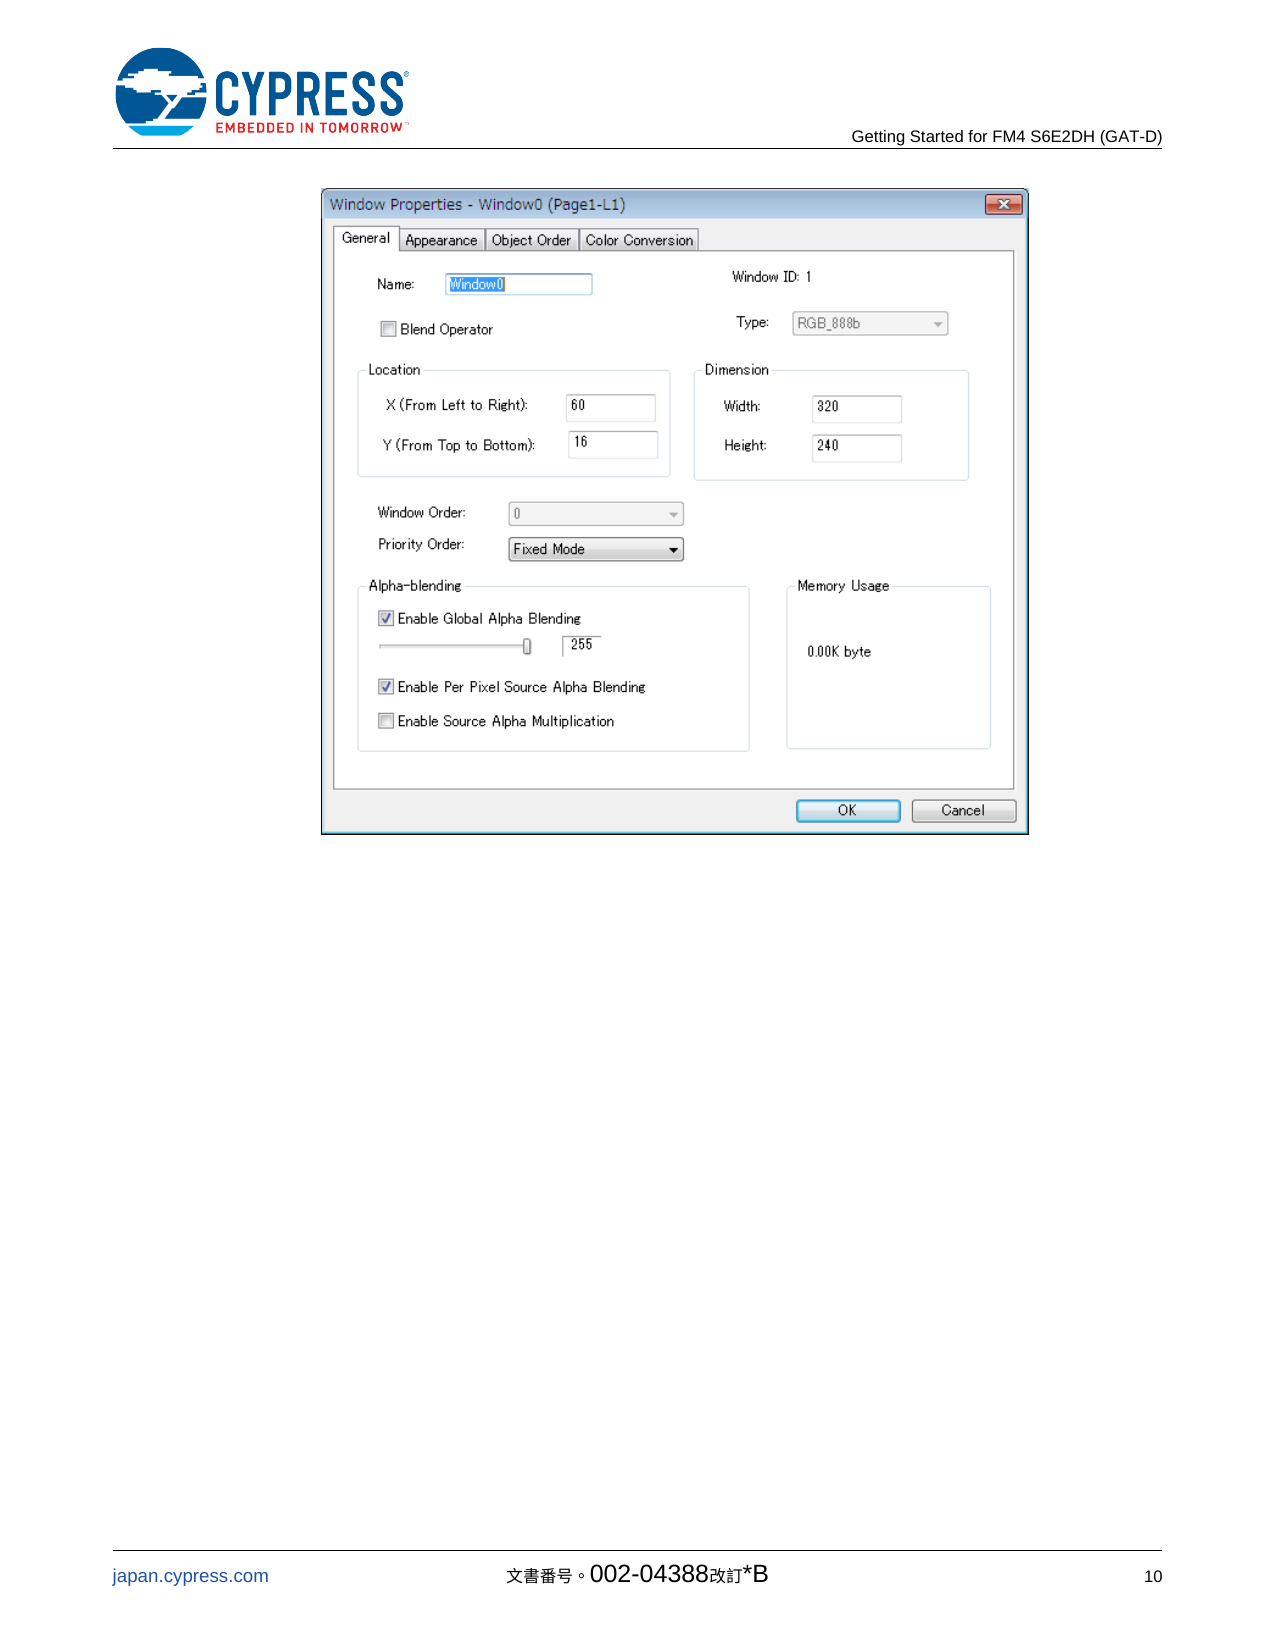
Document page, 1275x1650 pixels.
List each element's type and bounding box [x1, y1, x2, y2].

picture [321, 188, 1029, 835]
picture [115, 47, 410, 136]
